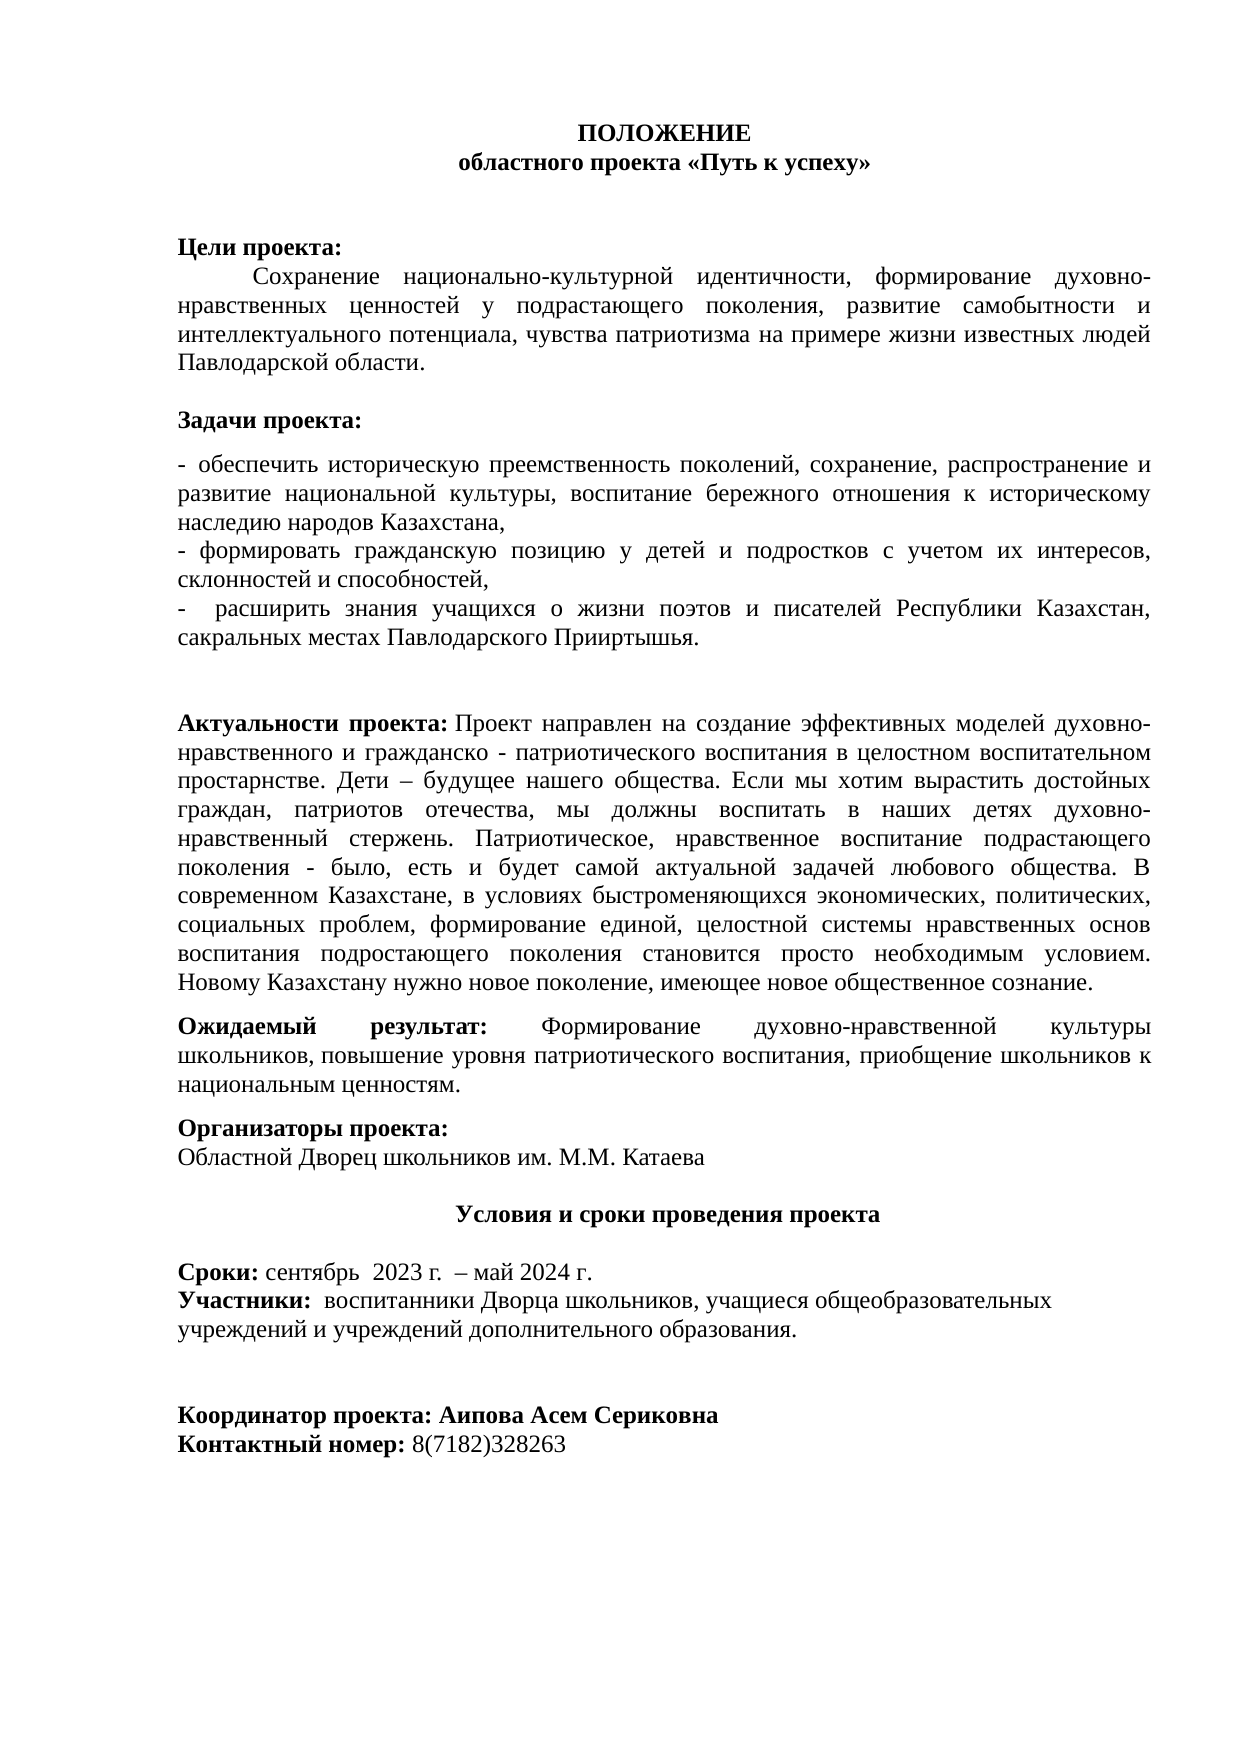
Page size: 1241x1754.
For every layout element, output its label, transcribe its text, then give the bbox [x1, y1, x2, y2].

text Задачи проекта: [177, 405, 1152, 434]
text Координатор проекта: Аипова Асем Сериковна [177, 1401, 1152, 1429]
text Сохранение национально-культурной идентичности, формирование духовно-нравственных ценностей у подрастающего поколения, развитие самобытности и интеллектуального потенциала, чувства патриотизма на примере жизни известных людей Павлодарской области. [177, 261, 1152, 376]
text Участники: воспитанники Дворца школьников, учащиеся общеобразовательных учреждений и учреждений дополнительного образования. [177, 1286, 1152, 1343]
text Контактный номер: 8(7182)328263 [177, 1429, 1152, 1458]
text - обеспечить историческую преемственность поколений, сохранение, распространение и развитие национальной культуры, воспитание бережного отношения к историческому наследию народов Казахстана, [177, 449, 1152, 536]
text Сроки: сентябрь 2023 г. – май 2024 г. [177, 1257, 1152, 1286]
text Цели проекта: [177, 232, 1152, 261]
text - расширить знания учащихся о жизни поэтов и писателей Республики Казахстан, сакральных местах Павлодарского Прииртышья. [177, 593, 1152, 651]
text - формировать гражданскую позицию у детей и подростков с учетом их интересов, склонностей и способностей, [177, 536, 1152, 593]
text Актуальности проекта: Проект направлен на создание эффективных моделей духовно- нравственного и гражданско - патриотического воспитания в целостном воспитательном простарнстве. Дети – будущее нашего общества. Если мы хотим вырастить достойных граждан, патриотов отечества, мы должны воспитать в наших детях духовно- нравственный стержень. Патриотическое, нравственное воспитание подрастающего поколения - было, есть и будет самой актуальной задачей любового общества. В современном Казахстане, в условиях быстроменяющихся экономических, политических, социальных проблем, формирование единой, целостной системы нравственных основ воспитания подростающего поколения становится просто необходимым условием. Новому Казахстану нужно новое поколение, имеющее новое общественное сознание. [177, 708, 1152, 996]
text Условия и сроки проведения проекта [177, 1199, 1152, 1228]
text Областной Дворец школьников им. М.М. Катаева [177, 1142, 1152, 1171]
text ПОЛОЖЕНИЕ [177, 118, 1152, 147]
text областного проекта «Путь к успеху» [177, 147, 1152, 176]
text Ожидаемый результат: Формирование духовно-нравственной культуры школьников, повышение уровня патриотического воспитания, приобщение школьников к национальным ценностям. [177, 1011, 1152, 1097]
text Организаторы проекта: [177, 1113, 1152, 1142]
